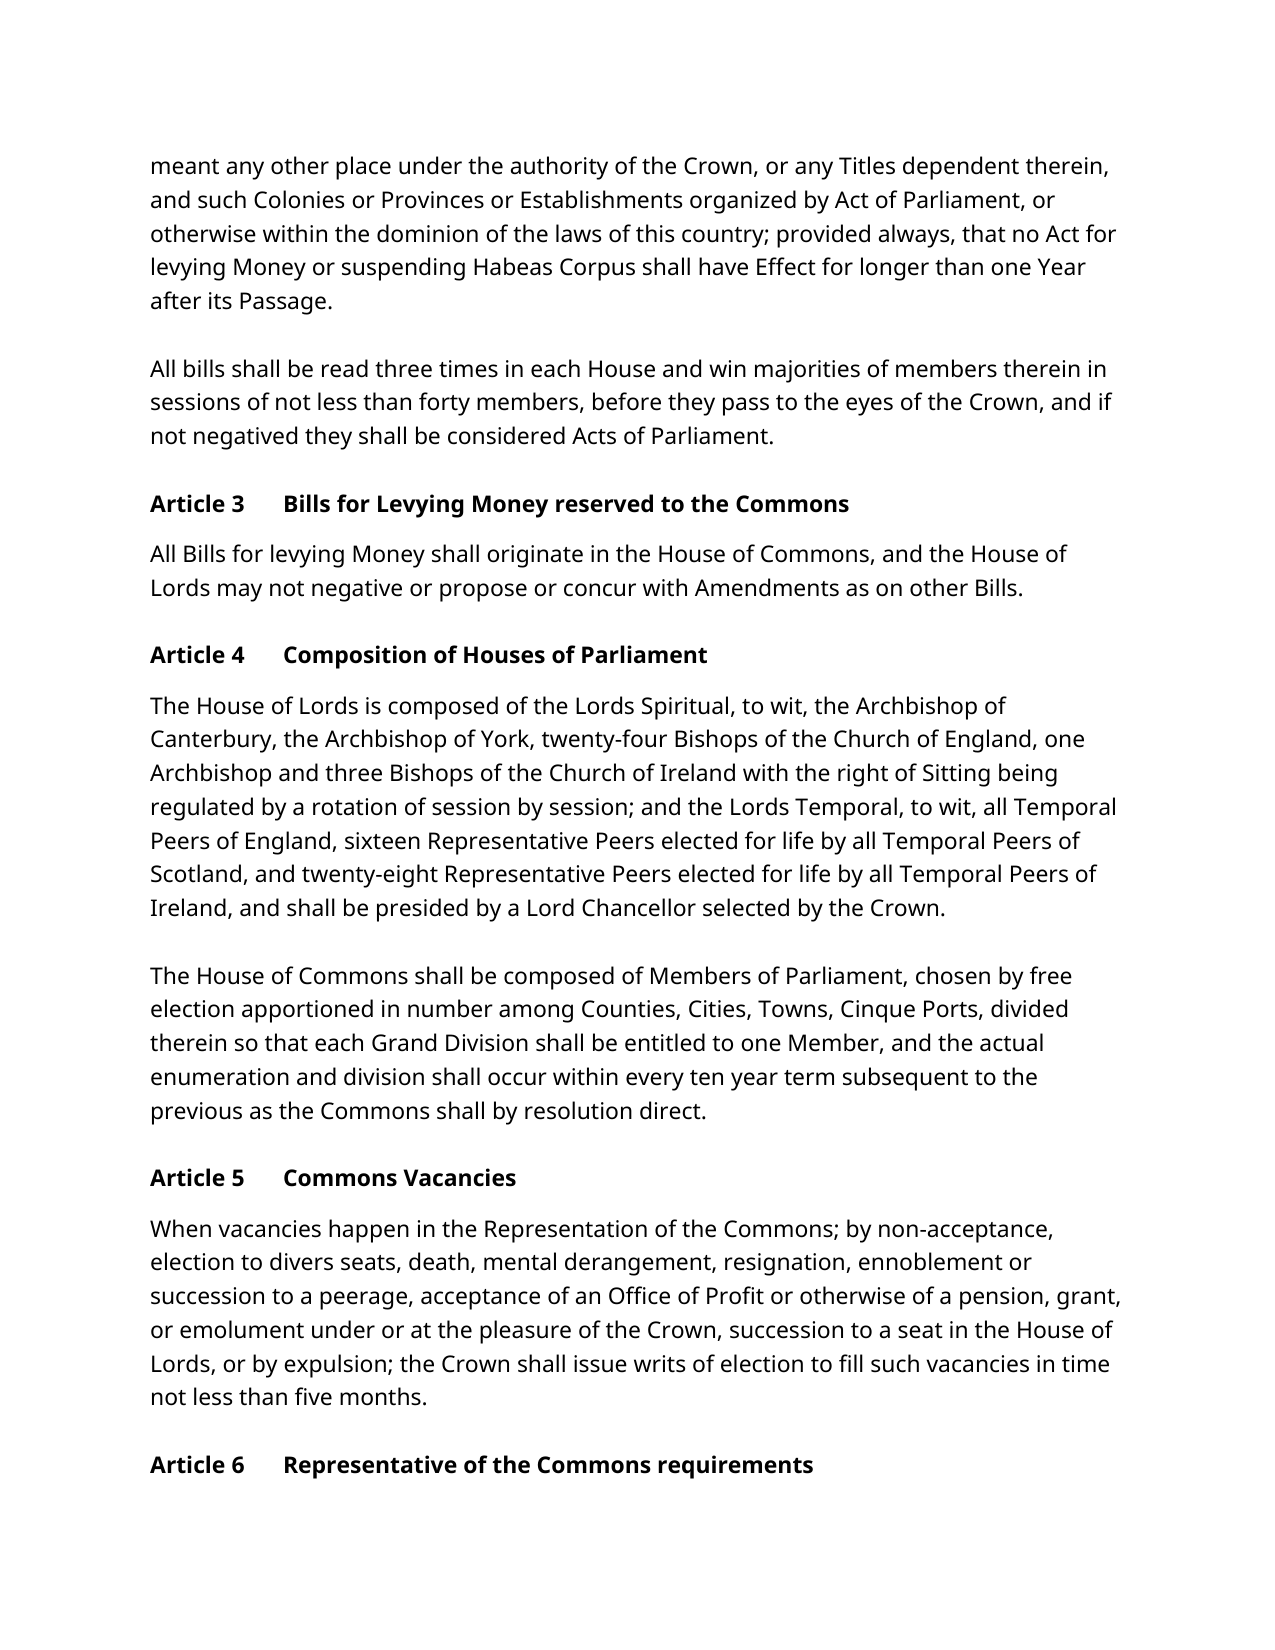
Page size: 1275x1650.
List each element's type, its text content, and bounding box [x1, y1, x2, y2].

text All bills shall be read three times in each House and win majorities of members therein in sessions of not less than forty members, before they pass to the eyes of the Crown, and if not negatived they shall be considered Acts of Parliament. [150, 352, 1125, 485]
text The House of Commons shall be composed of Members of Parliament, chosen by free election apportioned in number among Counties, Cities, Towns, Cinque Ports, divided therein so that each Grand Division shall be entitled to one Member, and the actual enumeration and division shall occur within every ten year term subsequent to the previous as the Commons shall by resolution direct. [150, 959, 1125, 1159]
text Composition of Houses of Parliament [150, 639, 1125, 670]
text The House of Lords is composed of the Lords Spiritual, to wit, the Archbishop of Canterbury, the Archbishop of York, twenty-four Bishops of the Church of England, one Archbishop and three Bishops of the Church of Ireland with the right of Sitting being regulated by a rotation of session by session; and the Lords Temporal, to wit, all Temporal Peers of England, sixteen Representative Peers elected for life by all Temporal Peers of Scotland, and twenty-eight Representative Peers elected for life by all Temporal Peers of Ireland, and shall be presided by a Lord Chancellor selected by the Crown. [150, 689, 1125, 957]
text Commons Vacancies [150, 1162, 1125, 1193]
text When vacancies happen in the Representation of the Commons; by non-acceptance, election to divers seats, death, mental derangement, resignation, ennoblement or succession to a peerage, acceptance of an Office of Profit or otherwise of a pension, grant, or emolument under or at the pleasure of the Crown, succession to a seat in the House of Lords, or by expulsion; the Crown shall issue writs of election to fill such vacancies in time not less than five months. [150, 1212, 1125, 1446]
text Representative of the Commons requirements [150, 1449, 1125, 1480]
text Bills for Levying Money reserved to the Commons [150, 487, 1125, 519]
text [150, 150, 1125, 350]
text All Bills for levying Money shall originate in the House of Commons, and the House of Lords may not negative or propose or concur with Amendments as on other Bills. [150, 538, 1125, 637]
